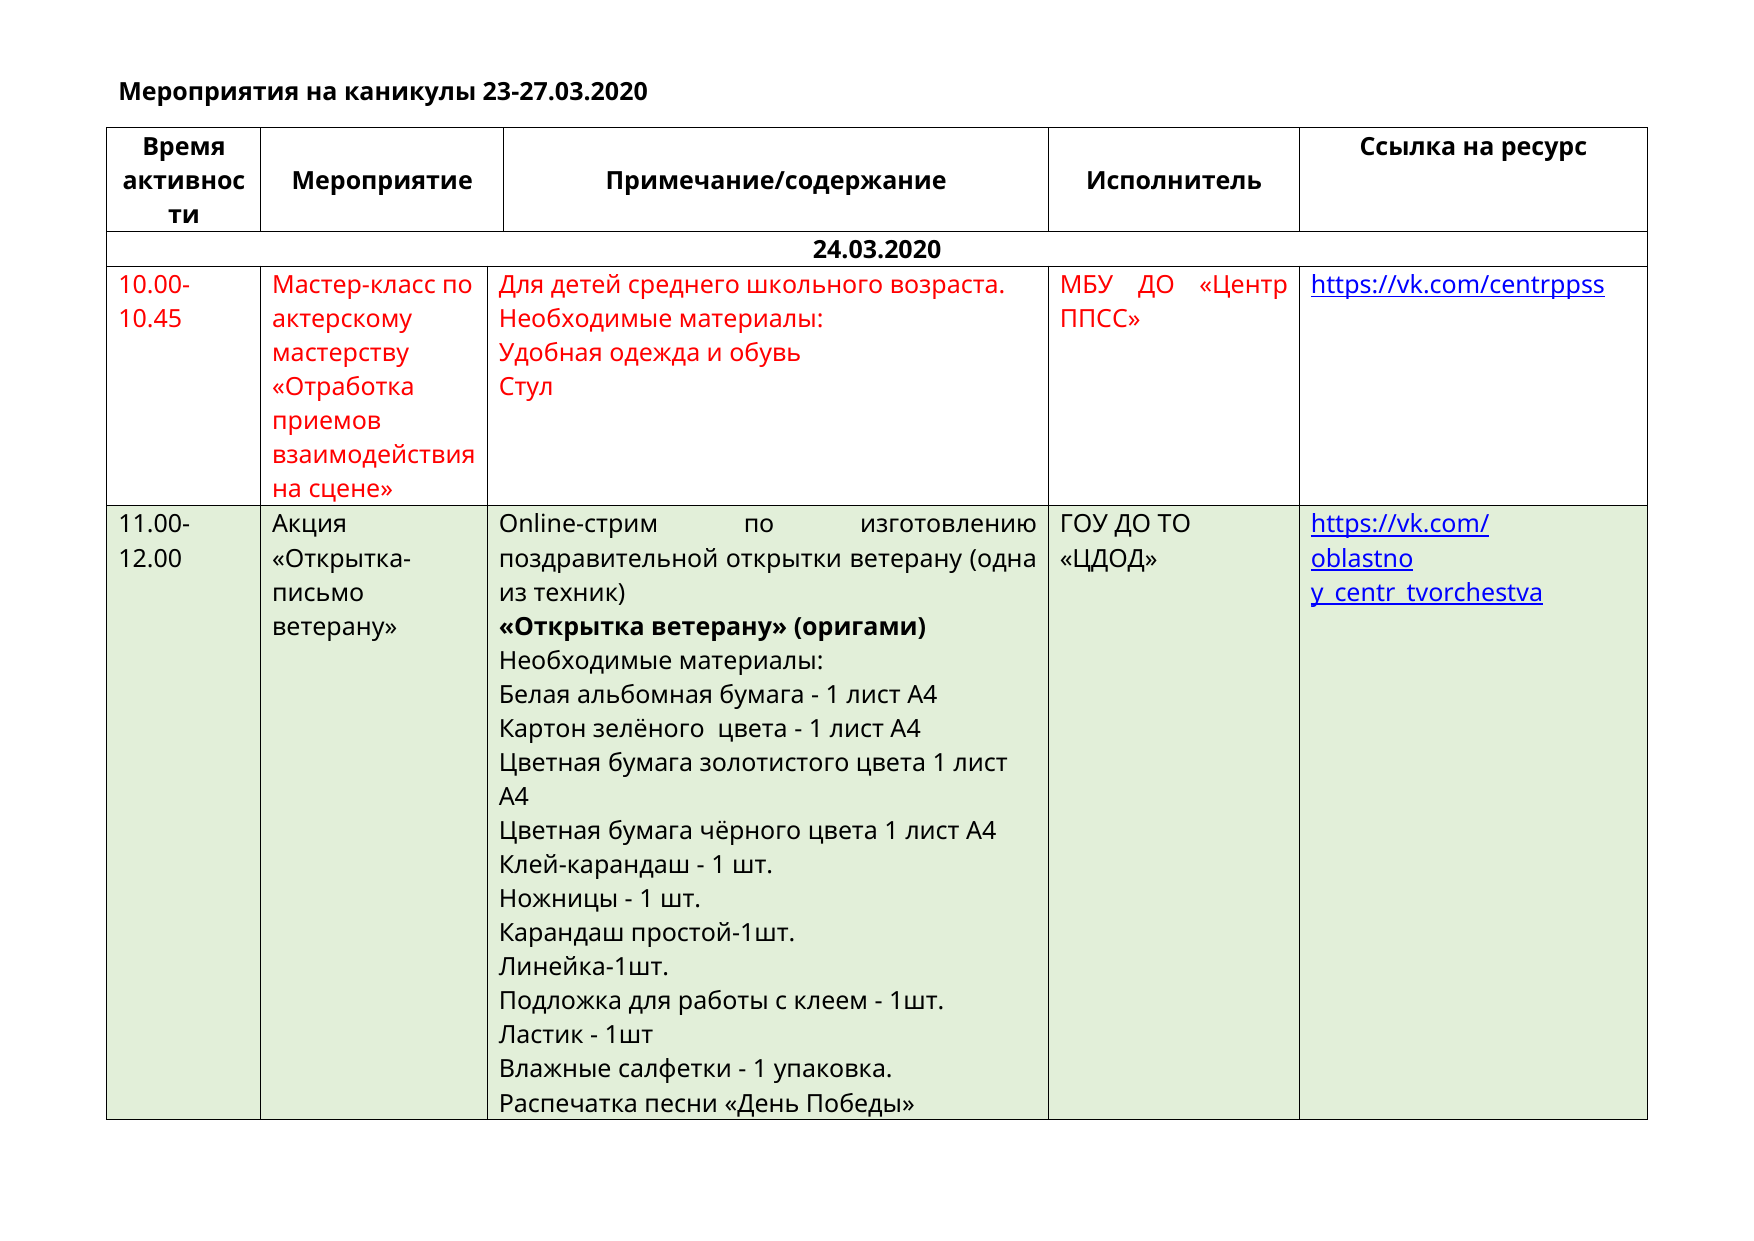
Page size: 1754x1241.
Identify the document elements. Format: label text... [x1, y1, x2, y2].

table_header Мероприятие [261, 128, 503, 231]
table_cell 10.00-10.45 [107, 267, 260, 505]
table_cell ГОУ ДО ТО «ЦДОД» [1049, 506, 1299, 1119]
table_cell 24.03.2020 [107, 232, 1647, 266]
table_cell Для детей среднего школьного возраста. Необходимые материалы: Удобная одежда и обувь Стул [488, 267, 1048, 505]
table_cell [1300, 506, 1647, 1119]
table_header Примечание/содержание [504, 128, 1048, 231]
table_cell МБУ ДО «Центр ППСС» [1049, 267, 1299, 505]
table_cell https://vk.com/centrppss [1300, 267, 1647, 505]
table_cell 11.00-12.00 [107, 506, 260, 1119]
table_cell Мастер-класс по актерскому мастерству «Отработка приемов взаимодействия на сцене» [261, 267, 487, 505]
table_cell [261, 506, 487, 1119]
text Мероприятия на каникулы 23-27.03.2020 [118, 74, 1636, 108]
table_header Исполнитель [1049, 128, 1299, 231]
table_header Ссылка на ресурс [1300, 128, 1647, 231]
table_header Время активности [107, 128, 260, 231]
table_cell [488, 506, 1048, 1119]
